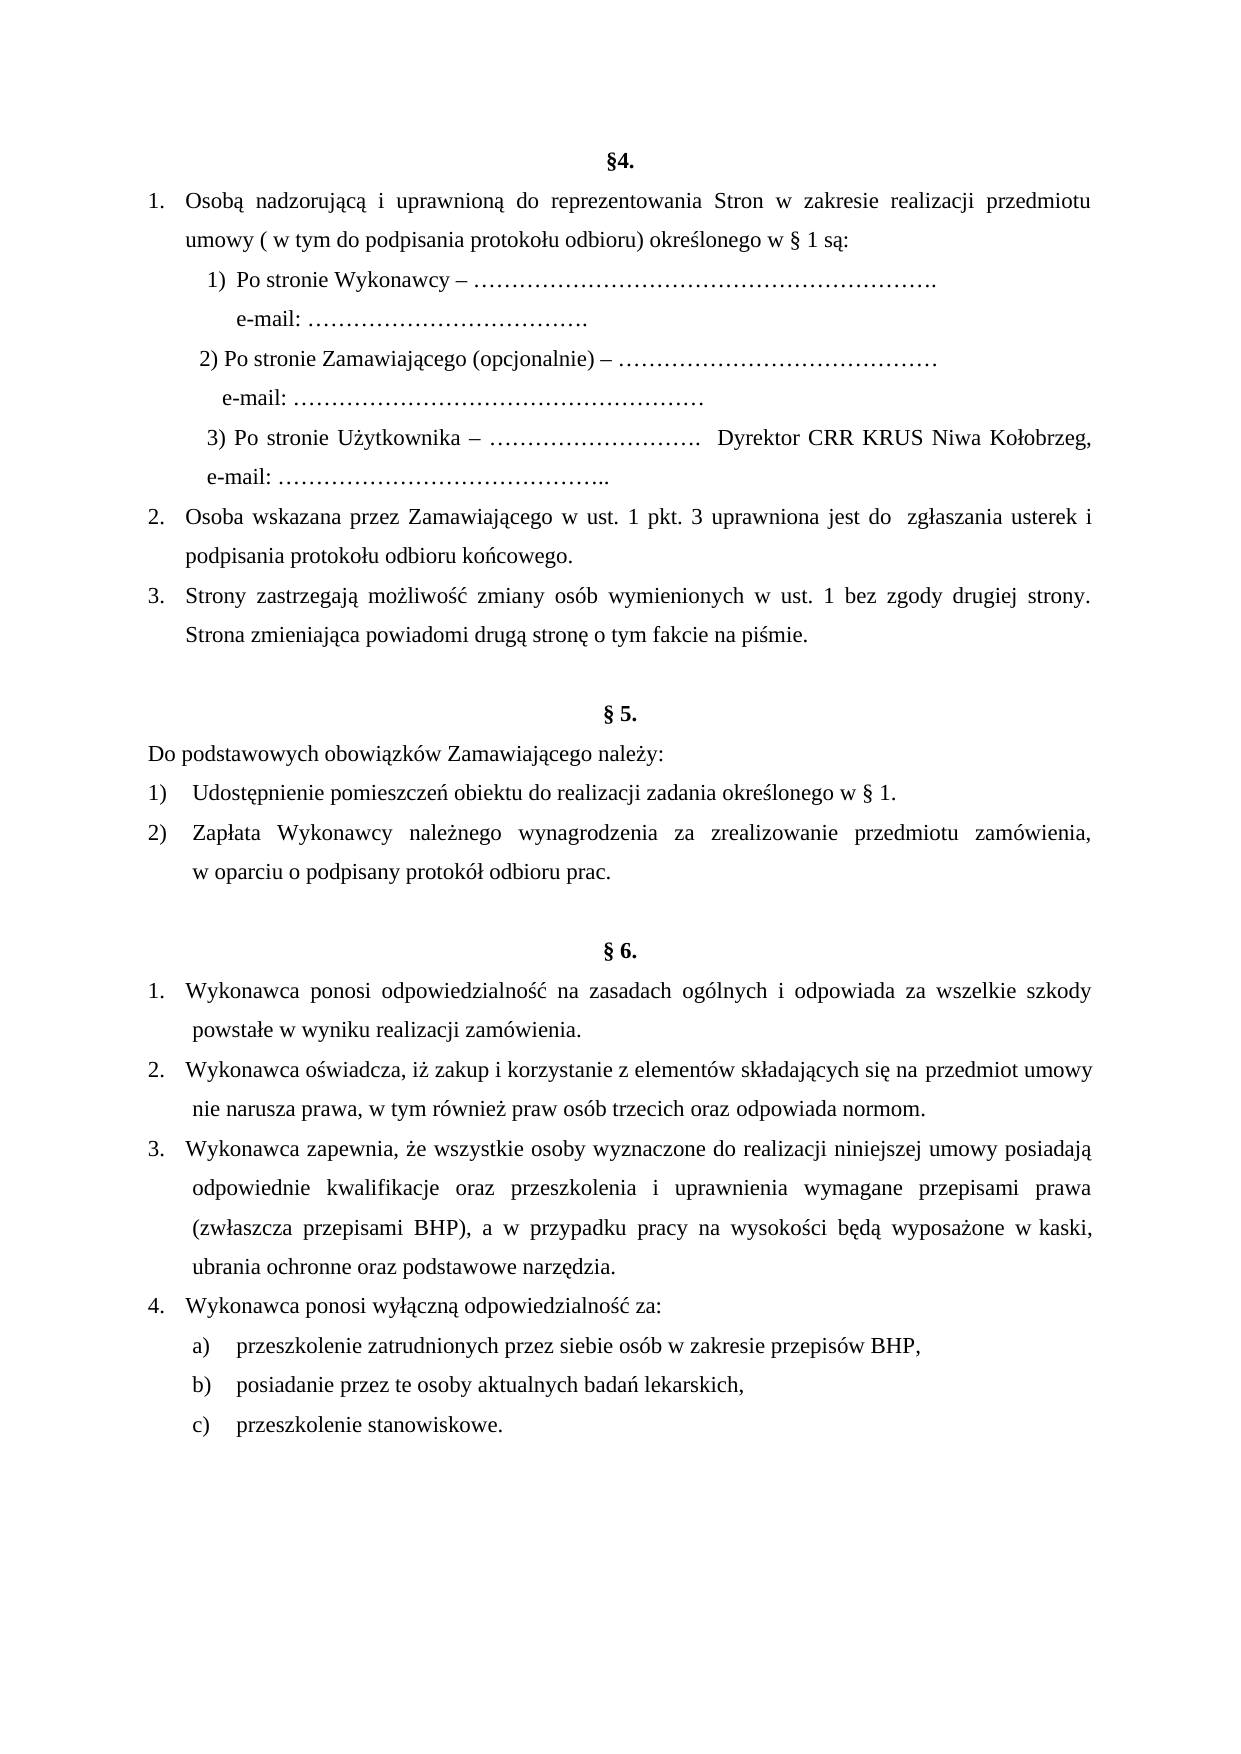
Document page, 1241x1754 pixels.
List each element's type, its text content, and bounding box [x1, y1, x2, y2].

text 3) Po stronie Użytkownika – ………………………. Dyrektor CRR KRUS Niwa Kołobrzeg, e-mail: …………………………………….. [207, 424, 1093, 490]
text e-mail: ………………………………. [236, 306, 1093, 332]
text § 5. [148, 700, 1093, 727]
list Wykonawca zapewnia, że wszystkie osoby wyznaczone do realizacji niniejszej umowy posiadają odpowiednie kwalifikacje oraz przeszkolenia i uprawnienia wymagane przepisami prawa (zwłaszcza przepisami BHP), a w przypadku pracy na wysokości będą wyposażone w kaski, ubrania ochronne oraz podstawowe narzędzia. [148, 1134, 1093, 1279]
text §4. [148, 148, 1093, 174]
text 2) Po stronie Zamawiającego (opcjonalnie) – …………………………………… [148, 345, 1093, 371]
list przeszkolenie zatrudnionych przez siebie osób w zakresie przepisów BHP, [192, 1332, 1093, 1358]
list Wykonawca ponosi wyłączną odpowiedzialność za: [148, 1292, 1093, 1319]
list Osobą nadzorującą i uprawnioną do reprezentowania Stron w zakresie realizacji przedmiotu umowy ( w tym do podpisania protokołu odbioru) określonego w § 1 są: [148, 187, 1093, 253]
text Do podstawowych obowiązków Zamawiającego należy: [148, 740, 1093, 766]
list Wykonawca oświadcza, iż zakup i korzystanie z elementów składających się na przedmiot umowy nie narusza prawa, w tym również praw osób trzecich oraz odpowiada normom. [148, 1056, 1093, 1121]
list Osoba wskazana przez Zamawiającego w ust. 1 pkt. 3 uprawniona jest do zgłaszania usterek i podpisania protokołu odbioru końcowego. [148, 503, 1093, 569]
list Wykonawca ponosi odpowiedzialność na zasadach ogólnych i odpowiada za wszelkie szkody powstałe w wyniku realizacji zamówienia. [148, 977, 1093, 1042]
list Zapłata Wykonawcy należnego wynagrodzenia za zrealizowanie przedmiotu zamówienia, w oparciu o podpisany protokół odbioru prac. [148, 819, 1093, 884]
list Strony zastrzegają możliwość zmiany osób wymienionych w ust. 1 bez zgody drugiej strony. Strona zmieniająca powiadomi drugą stronę o tym fakcie na piśmie. [148, 582, 1093, 648]
list Po stronie Wykonawcy – ……………………………………………………. [207, 266, 1093, 292]
list przeszkolenie stanowiskowe. [192, 1411, 1093, 1437]
text § 6. [148, 937, 1093, 963]
text e-mail: ……………………………………………… [148, 384, 1093, 411]
list posiadanie przez te osoby aktualnych badań lekarskich, [192, 1371, 1093, 1398]
list Udostępnienie pomieszczeń obiektu do realizacji zadania określonego w § 1. [148, 779, 1093, 806]
